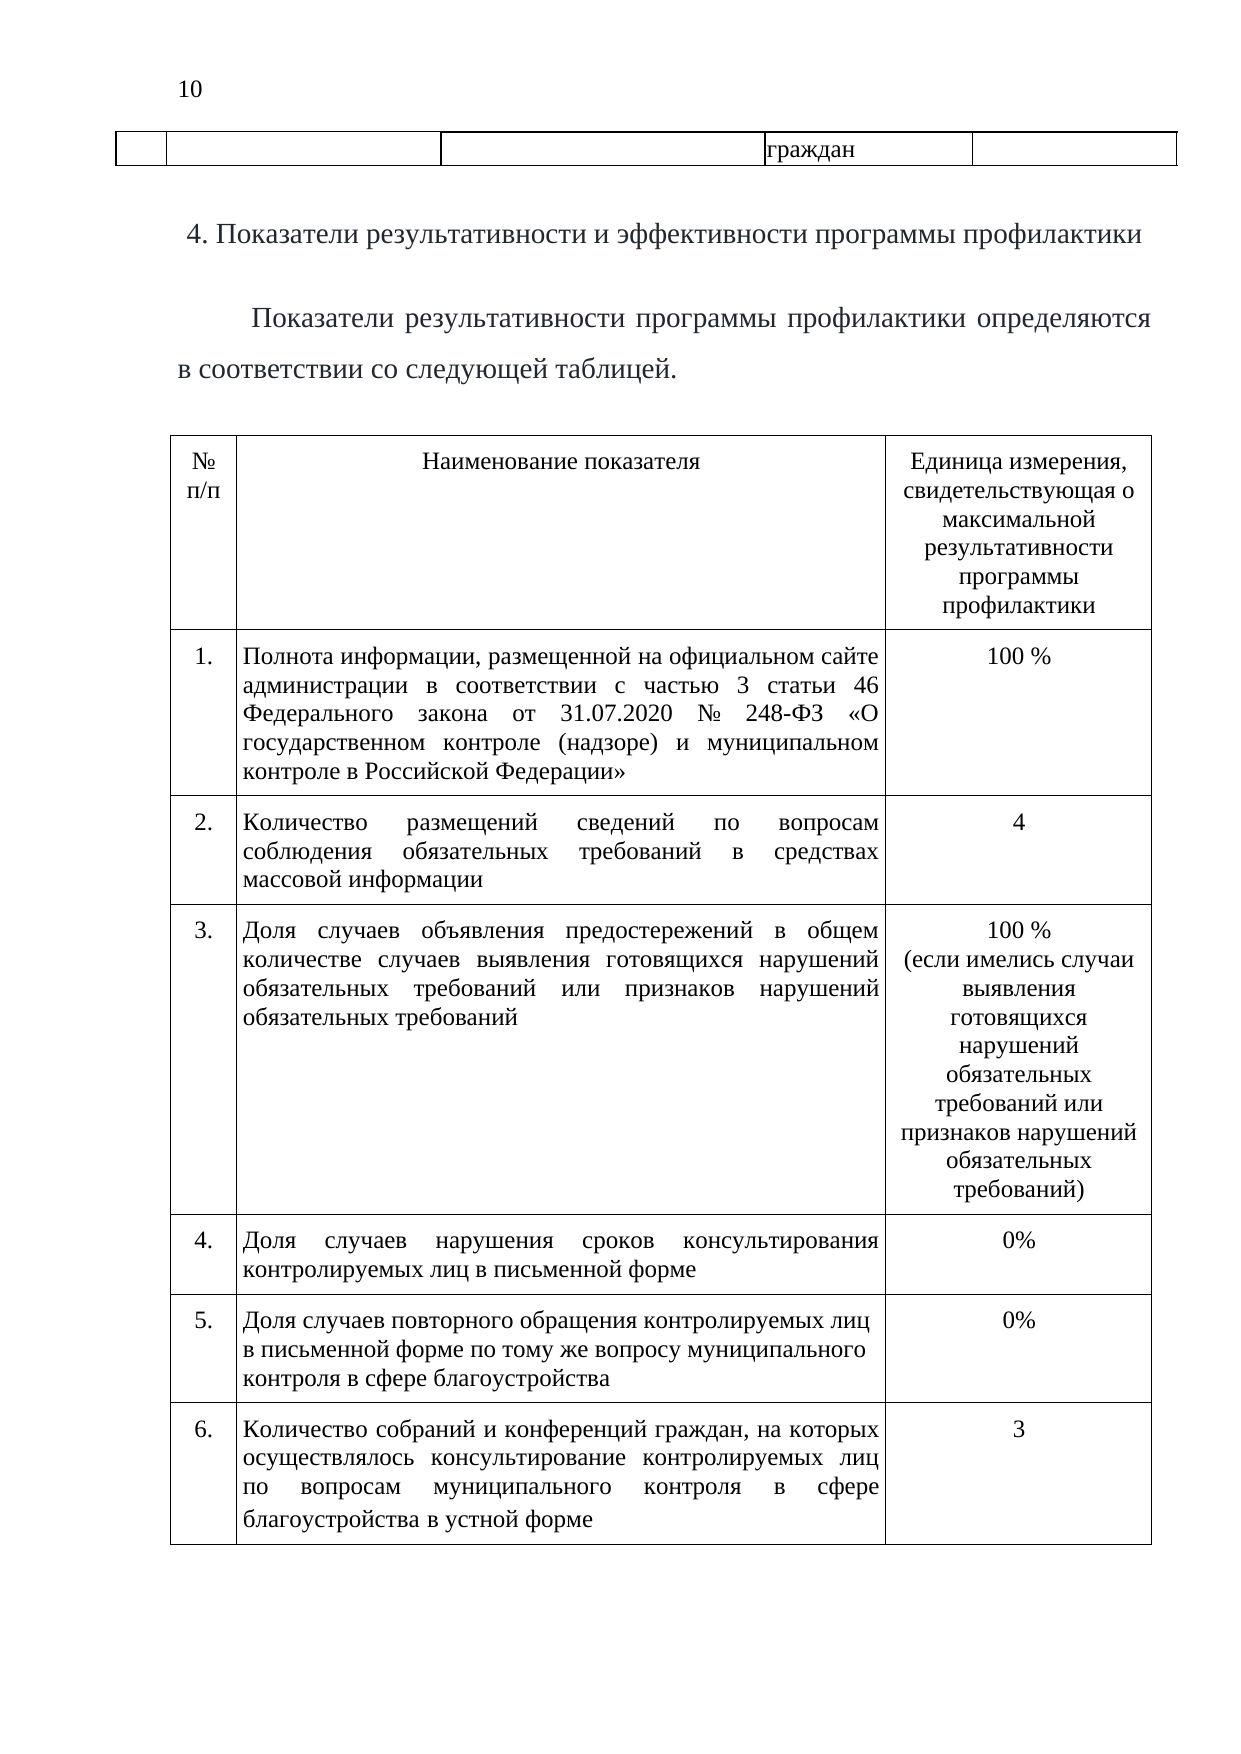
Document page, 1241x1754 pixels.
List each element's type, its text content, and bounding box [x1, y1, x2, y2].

table_cell 6. [171, 1403, 236, 1544]
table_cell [973, 133, 1176, 165]
table_cell 100 % [886, 630, 1151, 795]
table_cell [117, 132, 166, 165]
table_cell Количество собраний и конференций граждан, на которых осуществлялось консультирование контролируемых лиц по вопросам муниципального контроля в сфере благоустройства в устной форме [237, 1403, 885, 1544]
table_cell 0% [886, 1295, 1151, 1402]
table_cell 5. [171, 1295, 236, 1402]
table_cell 100 % (если имелись случаи выявления готовящихся нарушений обязательных требований или признаков нарушений обязательных требований) [886, 905, 1151, 1214]
table_header Единица измерения, свидетельствующая о максимальной результативности программы профилактики [886, 436, 1151, 629]
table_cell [766, 133, 972, 165]
table_cell 3 [886, 1403, 1151, 1544]
table_cell 2. [171, 796, 236, 904]
table_cell [167, 132, 440, 165]
table_cell 4. [171, 1215, 236, 1293]
table_cell Доля случаев повторного обращения контролируемых лиц в письменной форме по тому же вопросу муниципального контроля в сфере благоустройства [237, 1295, 885, 1402]
table_header Наименование показателя [237, 436, 885, 629]
table_cell Доля случаев нарушения сроков консультирования контролируемых лиц в письменной форме [237, 1215, 885, 1293]
table_cell 4 [886, 796, 1151, 904]
table_cell Доля случаев объявления предостережений в общем количестве случаев выявления готовящихся нарушений обязательных требований или признаков нарушений обязательных требований [237, 905, 885, 1214]
table_header № п/п [171, 436, 236, 629]
table_cell Полнота информации, размещенной на официальном сайте администрации в соответствии с частью 3 статьи 46 Федерального закона от 31.07.2020 № 248-ФЗ «О государственном контроле (надзоре) и муниципальном контроле в Российской Федерации» [237, 630, 885, 795]
table_cell Количество размещений сведений по вопросам соблюдения обязательных требований в средствах массовой информации [237, 796, 885, 904]
table_cell 0% [886, 1215, 1151, 1293]
text Показатели результативности программы профилактики определяются в соответствии со следующей таблицей. [177, 300, 1152, 384]
table_cell 3. [171, 905, 236, 1214]
table_cell 1. [171, 630, 236, 795]
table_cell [442, 133, 764, 165]
text 4. Показатели результативности и эффективности программы профилактики [177, 217, 1152, 250]
